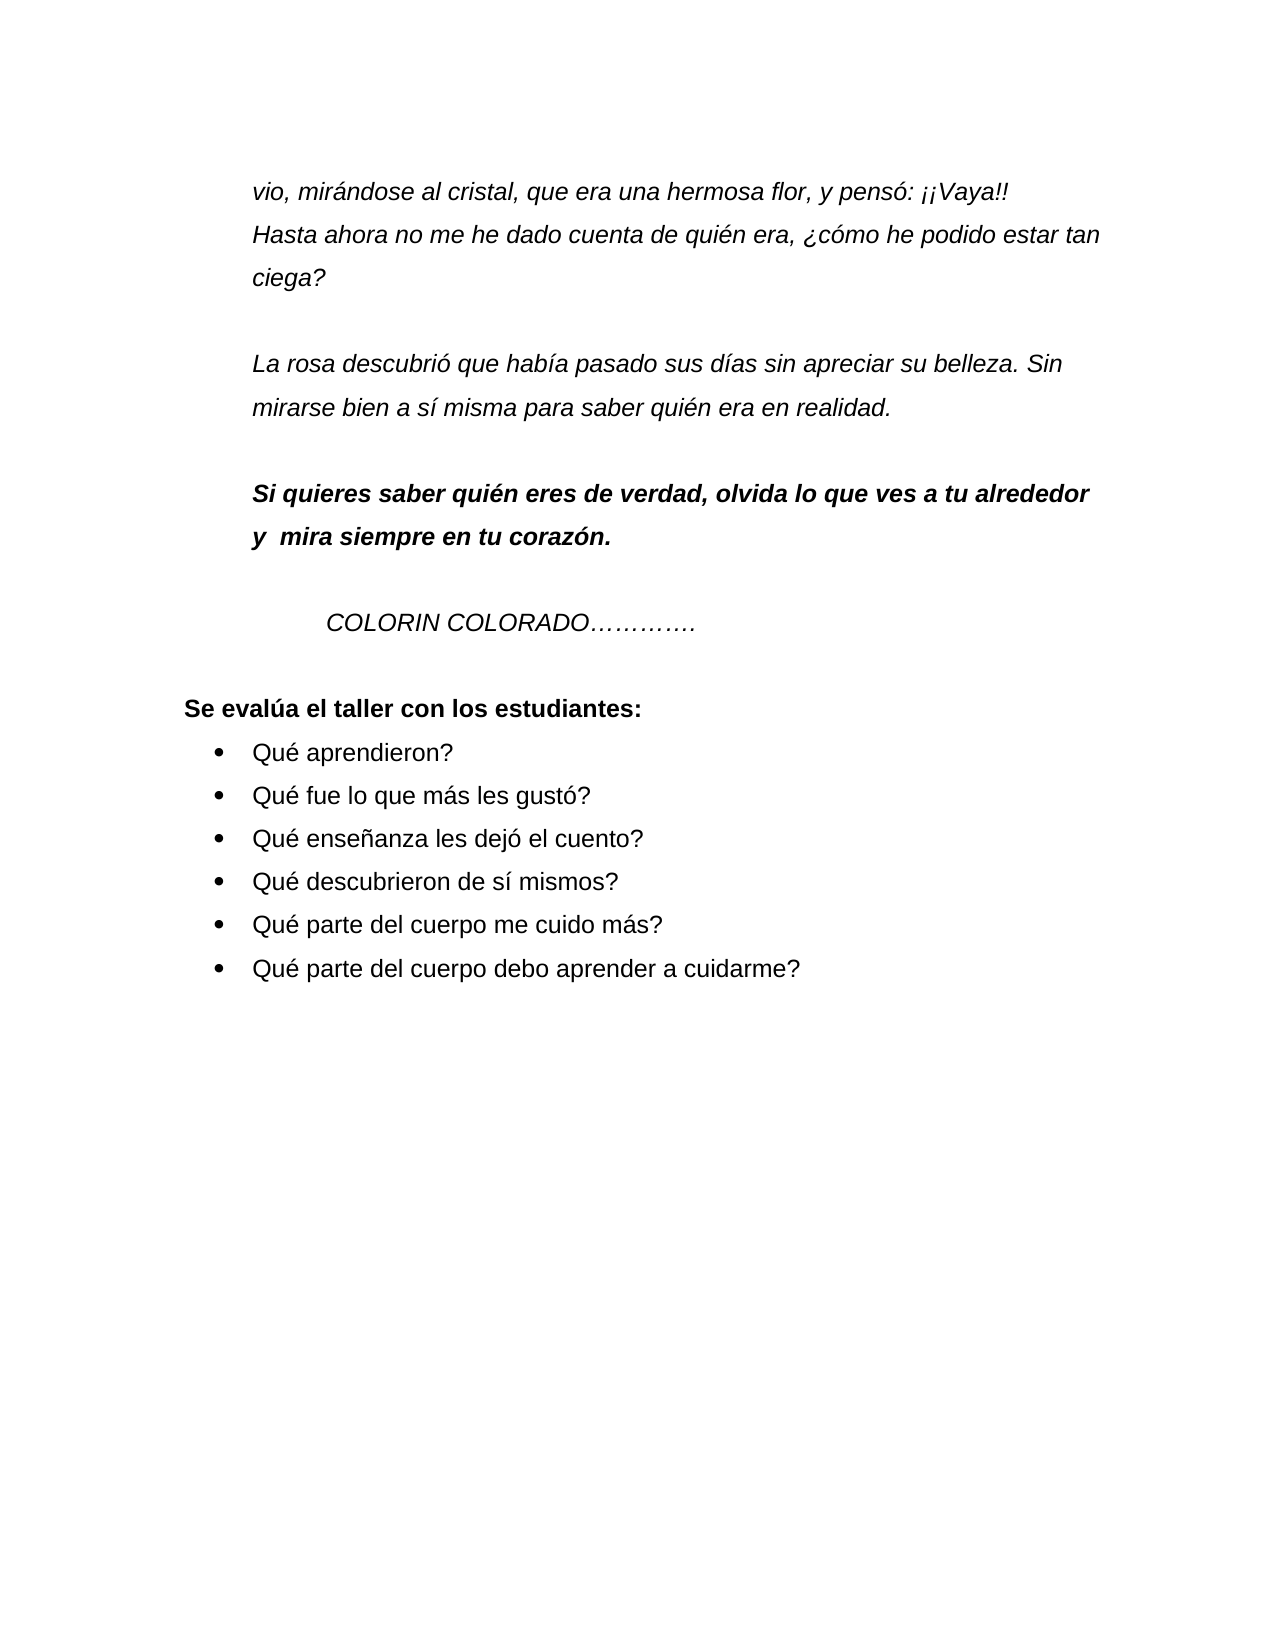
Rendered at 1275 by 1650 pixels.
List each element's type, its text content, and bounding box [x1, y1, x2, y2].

list mirarse bien a sí misma para saber quién era en realidad. [252, 393, 1107, 421]
list Hasta ahora no me he dado cuenta de quién era, ¿cómo he podido estar tan ciega? [252, 220, 1107, 292]
list Qué parte del cuerpo debo aprender a cuidarme? [214, 954, 1107, 983]
list La rosa descubrió que había pasado sus días sin apreciar su belleza. Sin [252, 349, 1107, 378]
text Se evalúa el taller con los estudiantes: [177, 694, 1107, 723]
list vio, mirándose al cristal, que era una hermosa flor, y pensó: ¡¡Vaya!! [252, 177, 1107, 206]
text COLORIN COLORADO…………. [252, 608, 1107, 637]
list Qué fue lo que más les gustó? [214, 781, 1107, 810]
list Qué descubrieron de sí mismos? [214, 867, 1107, 896]
list Qué parte del cuerpo me cuido más? [214, 911, 1107, 939]
list Qué aprendieron? [214, 738, 1107, 766]
list Qué enseñanza les dejó el cuento? [214, 824, 1107, 853]
list Si quieres saber quién eres de verdad, olvida lo que ves a tu alrededor y mira siempre en tu corazón. [252, 479, 1107, 551]
